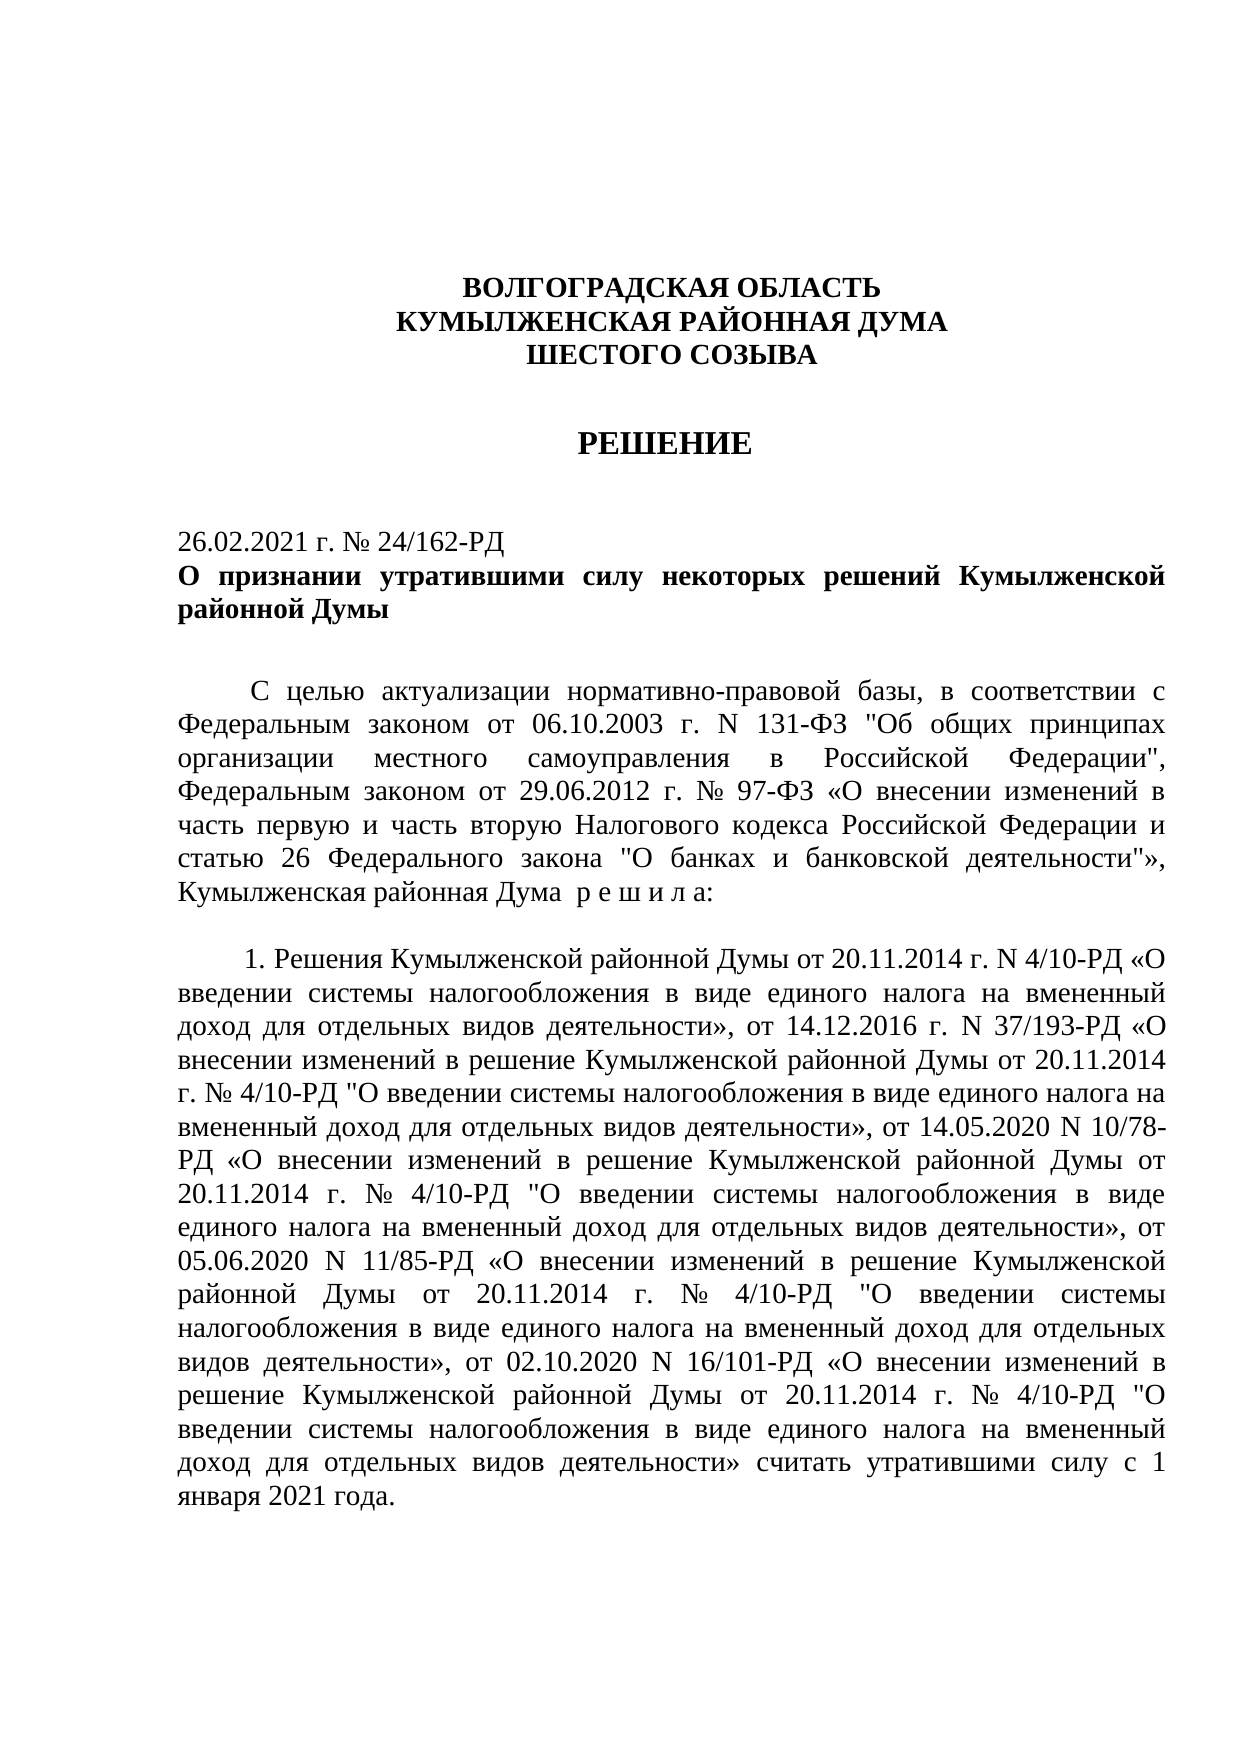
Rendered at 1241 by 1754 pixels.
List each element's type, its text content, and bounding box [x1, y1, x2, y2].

text ВОЛГОГРАДСКАЯ ОБЛАСТЬ [177, 270, 1167, 304]
text КУМЫЛЖЕНСКАЯ РАЙОННАЯ ДУМА [177, 304, 1167, 337]
text 1. Решения Кумылженской районной Думы от 20.11.2014 г. N 4/10-РД «О введении системы налогообложения в виде единого налога на вмененный доход для отдельных видов деятельности», от 14.12.2016 г. N 37/193-РД «О внесении изменений в решение Кумылженской районной Думы от 20.11.2014 г. № 4/10-РД "О введении системы налогообложения в виде единого налога на вмененный доход для отдельных видов деятельности», от 14.05.2020 N 10/78-РД «О внесении изменений в решение Кумылженской районной Думы от 20.11.2014 г. № 4/10-РД "О введении системы налогообложения в виде единого налога на вмененный доход для отдельных видов деятельности», от 05.06.2020 N 11/85-РД «О внесении изменений в решение Кумылженской районной Думы от 20.11.2014 г. № 4/10-РД "О введении системы налогообложения в виде единого налога на вмененный доход для отдельных видов деятельности», от 02.10.2020 N 16/101-РД «О внесении изменений в решение Кумылженской районной Думы от 20.11.2014 г. № 4/10-РД "О введении системы налогообложения в виде единого налога на вмененный доход для отдельных видов деятельности» считать утратившими силу с 1 января 2021 года. [177, 941, 1167, 1511]
text С целью актуализации нормативно-правовой базы, в соответствии с Федеральным законом от 06.10.2003 г. N 131-ФЗ "Об общих принципах организации местного самоуправления в Российской Федерации", Федеральным законом от 29.06.2012 г. № 97-ФЗ «О внесении изменений в часть первую и часть вторую Налогового кодекса Российской Федерации и статью 26 Федерального закона "О банках и банковской деятельности"», Кумылженская районная Дума р е ш и л а: [177, 673, 1167, 908]
text ШЕСТОГО СОЗЫВА [177, 337, 1167, 371]
text О признании утратившими силу некоторых решений Кумылженской районной Думы [177, 558, 1167, 625]
subtitle РЕШЕНИЕ [177, 424, 1167, 462]
text 26.02.2021 г. № 24/162-РД [177, 524, 1167, 558]
